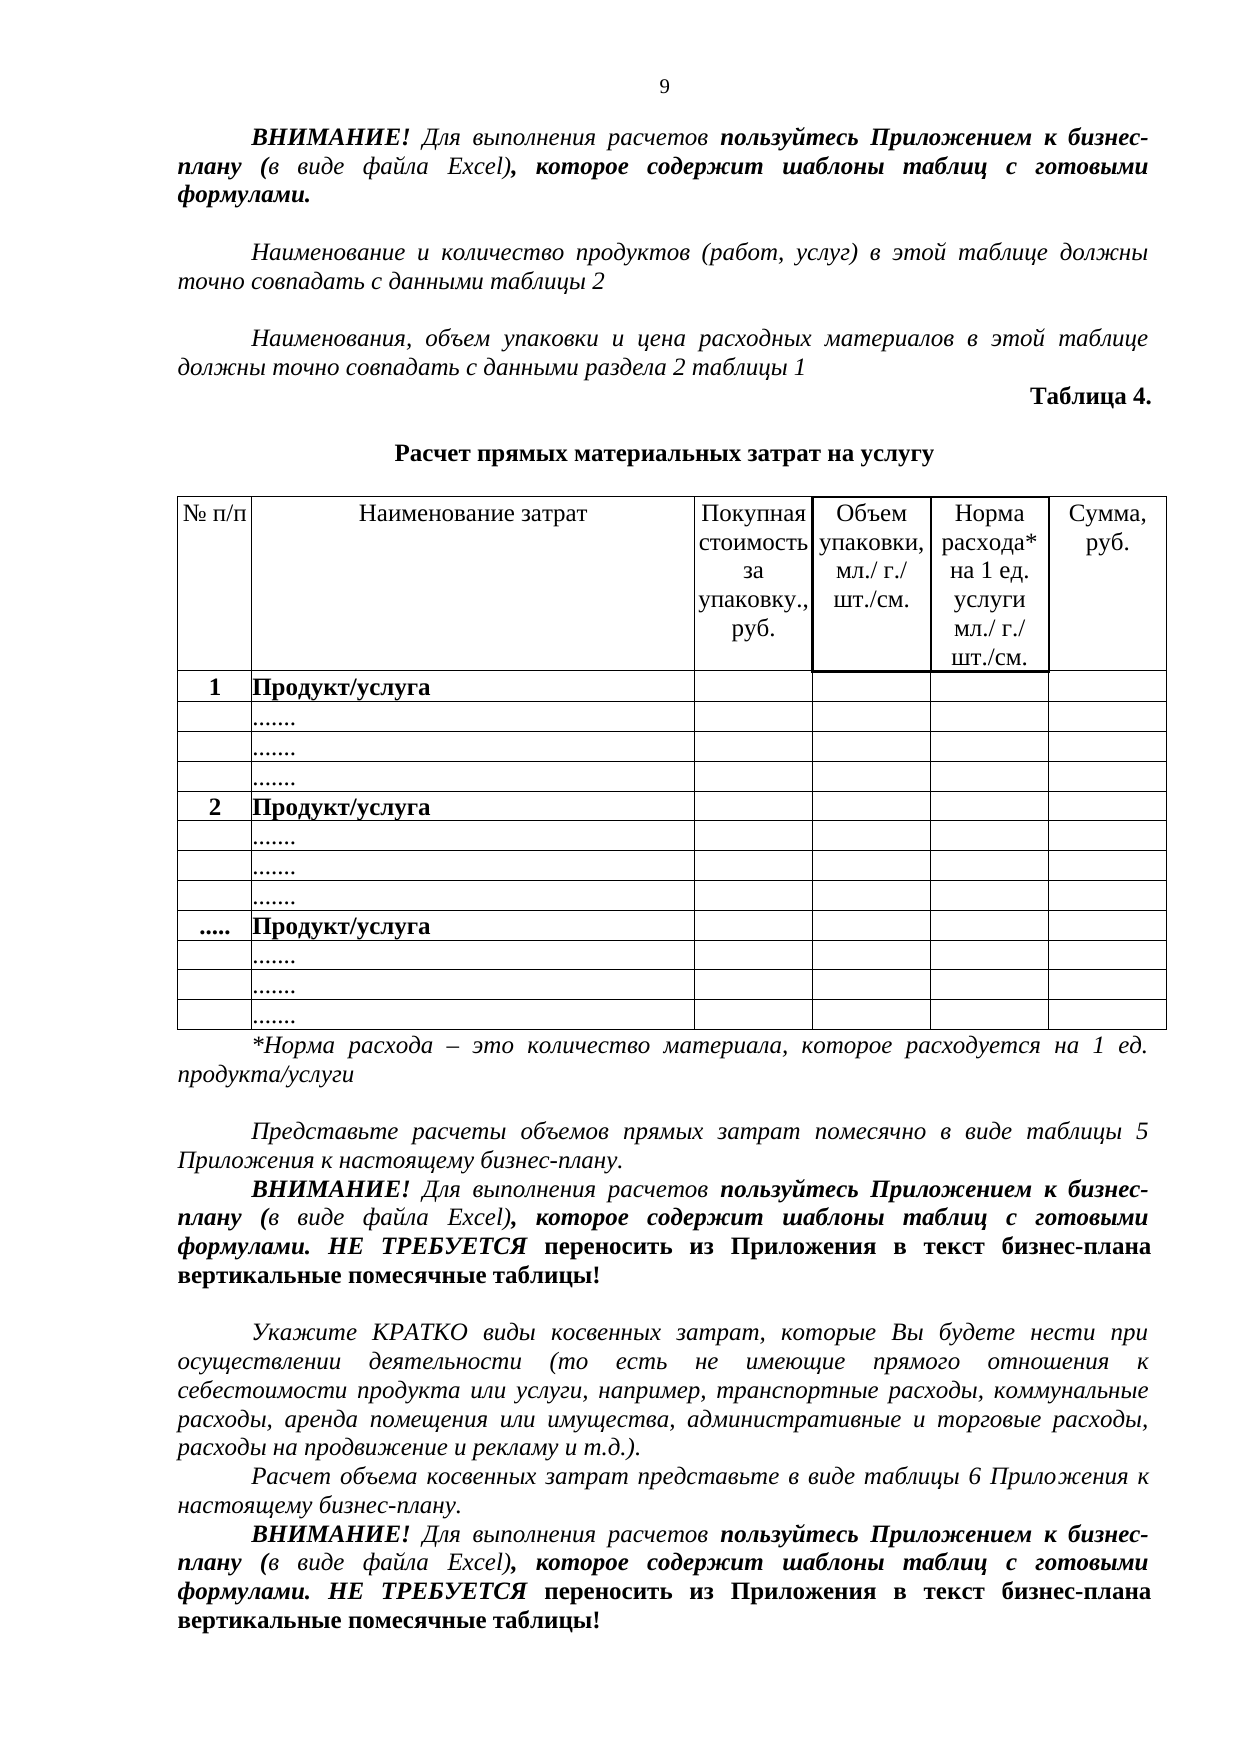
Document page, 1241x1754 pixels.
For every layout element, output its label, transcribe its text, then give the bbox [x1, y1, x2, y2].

text Расчет объема косвенных затрат представьте в виде таблицы 6 Приложения к настоящему бизнес-плану. [177, 1461, 1152, 1519]
table_cell [1049, 881, 1166, 910]
table_cell ....... [252, 702, 694, 731]
table_cell [1049, 732, 1166, 761]
text Наименования, объем упаковки и цена расходных материалов в этой таблице должны точно совпадать с данными раздела 2 таблицы 1 [177, 323, 1152, 381]
table_cell [178, 851, 251, 880]
table_cell [813, 821, 930, 850]
table_header Покупная стоимость за упаковку., руб. [695, 497, 811, 670]
table_cell [813, 881, 930, 910]
table_cell [695, 911, 812, 939]
table_cell [931, 762, 1048, 791]
table_cell [695, 702, 812, 731]
table_cell [813, 702, 930, 731]
table_cell ....... [252, 941, 694, 969]
table_cell [695, 732, 812, 761]
text Наименование и количество продуктов (работ, услуг) в этой таблице должны точно совпадать с данными таблицы 2 [177, 237, 1152, 294]
table_cell [931, 702, 1048, 731]
table_cell [1049, 671, 1166, 701]
table_cell [178, 762, 251, 791]
table_cell [813, 673, 930, 701]
table_cell [695, 970, 812, 999]
table_cell [931, 673, 1048, 701]
table_cell [178, 702, 251, 731]
table_cell [813, 732, 930, 761]
table_cell ....... [252, 1000, 694, 1029]
text *Норма расхода – это количество материала, которое расходуется на 1 ед. продукта/услуги [177, 1030, 1152, 1087]
table_cell [1049, 970, 1166, 999]
table_header № п/п [178, 497, 251, 670]
table_cell ....... [252, 881, 694, 910]
table_cell 2 [178, 792, 251, 820]
table_cell [813, 911, 930, 939]
table_cell Продукт/услуга [252, 671, 694, 701]
text Расчет прямых материальных затрат на услугу [177, 438, 1152, 467]
table_cell [931, 941, 1048, 969]
table_cell ....... [252, 762, 694, 791]
table_header Наименование затрат [252, 497, 694, 670]
table_cell [178, 732, 251, 761]
table_cell [931, 881, 1048, 910]
table_cell [695, 792, 812, 820]
table_cell Продукт/услуга [252, 792, 694, 820]
table_cell [1049, 792, 1166, 820]
table_cell [813, 1000, 930, 1029]
table_cell [1049, 851, 1166, 880]
table_cell ..... [178, 911, 251, 939]
table_cell [813, 762, 930, 791]
table_cell [813, 792, 930, 820]
table_cell ....... [252, 851, 694, 880]
table_cell [1049, 762, 1166, 791]
table_cell [1049, 1000, 1166, 1029]
table_cell [178, 970, 251, 999]
text Таблица 4. [177, 381, 1152, 409]
table_cell [695, 941, 812, 969]
table_header Объем упаковки, мл./ г./ шт./см. [814, 498, 930, 670]
table_cell [931, 732, 1048, 761]
table_cell [813, 970, 930, 999]
table_cell [695, 671, 812, 701]
table_cell [931, 851, 1048, 880]
table_cell Продукт/услуга [252, 911, 694, 939]
table_header Сумма, руб. [1050, 497, 1166, 670]
table_cell [695, 851, 812, 880]
table_cell ....... [252, 970, 694, 999]
table_cell [931, 792, 1048, 820]
table_cell [695, 821, 812, 850]
table_cell [695, 881, 812, 910]
text Представьте расчеты объемов прямых затрат помесячно в виде таблицы 5 Приложения к настоящему бизнес-плану. [177, 1116, 1152, 1174]
table_cell [178, 821, 251, 850]
table_cell [813, 941, 930, 969]
table_cell [178, 1000, 251, 1029]
table_cell [695, 762, 812, 791]
table_cell [1049, 941, 1166, 969]
table_cell ....... [252, 732, 694, 761]
table_cell 1 [178, 671, 251, 701]
text ВНИМАНИЕ! Для выполнения расчетов пользуйтесь Приложением к бизнес-плану (в виде файла Excel), которое содержит шаблоны таблиц с готовыми формулами. НЕ ТРЕБУЕТСЯ переносить из Приложения в текст бизнес-плана вертикальные помесячные таблицы! [177, 1174, 1152, 1289]
table_cell [695, 1000, 812, 1029]
table_cell [178, 941, 251, 969]
text Укажите КРАТКО виды косвенных затрат, которые Вы будете нести при осуществлении деятельности (то есть не имеющие прямого отношения к себестоимости продукта или услуги, например, транспортные расходы, коммунальные расходы, аренда помещения или имущества, административные и торговые расходы, расходы на продвижение и рекламу и т.д.). [177, 1317, 1152, 1461]
table_cell [931, 821, 1048, 850]
table_cell [931, 970, 1048, 999]
table_cell [1049, 911, 1166, 939]
table_cell [931, 1000, 1048, 1029]
table_header Норма расхода* на 1 ед. услуги мл./ г./ шт./см. [932, 498, 1048, 670]
table_cell ....... [252, 821, 694, 850]
table_cell [813, 851, 930, 880]
table_cell [931, 911, 1048, 939]
table_cell [178, 881, 251, 910]
table_cell [1049, 821, 1166, 850]
text ВНИМАНИЕ! Для выполнения расчетов пользуйтесь Приложением к бизнес-плану (в виде файла Excel), которое содержит шаблоны таблиц с готовыми формулами. [177, 122, 1152, 208]
table_cell [1049, 702, 1166, 731]
text ВНИМАНИЕ! Для выполнения расчетов пользуйтесь Приложением к бизнес-плану (в виде файла Excel), которое содержит шаблоны таблиц с готовыми формулами. НЕ ТРЕБУЕТСЯ переносить из Приложения в текст бизнес-плана вертикальные помесячные таблицы! [177, 1519, 1152, 1634]
